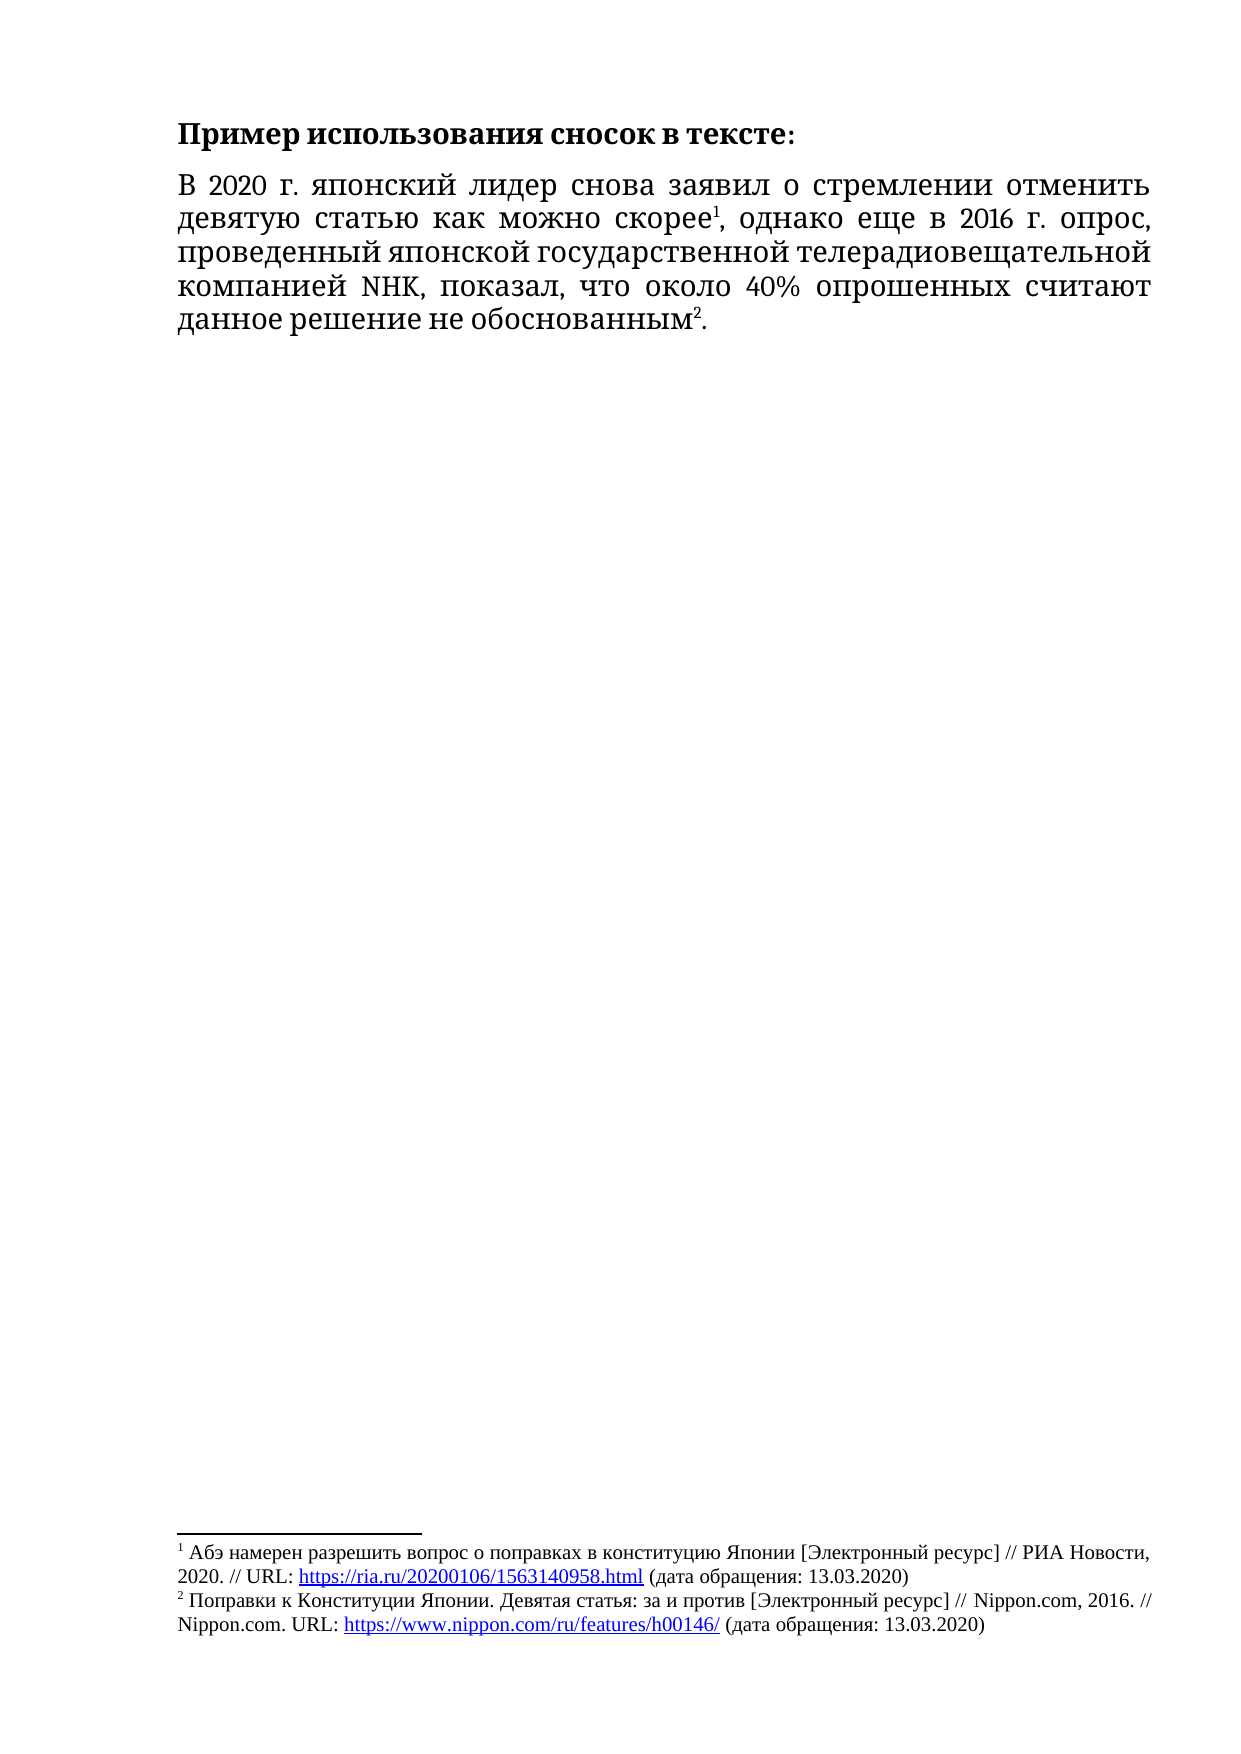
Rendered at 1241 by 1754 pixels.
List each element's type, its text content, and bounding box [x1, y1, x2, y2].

text В 2020 г. японский лидер снова заявил о стремлении отменить девятую статью как можно скорее, однако еще в 2016 г. опрос, проведенный японской государственной телерадиовещательной компанией NHK, показал, что около 40% опрошенных считают данное решение не обоснованным. [177, 169, 1152, 337]
text Пример использования сносок в тексте: [177, 118, 1152, 152]
